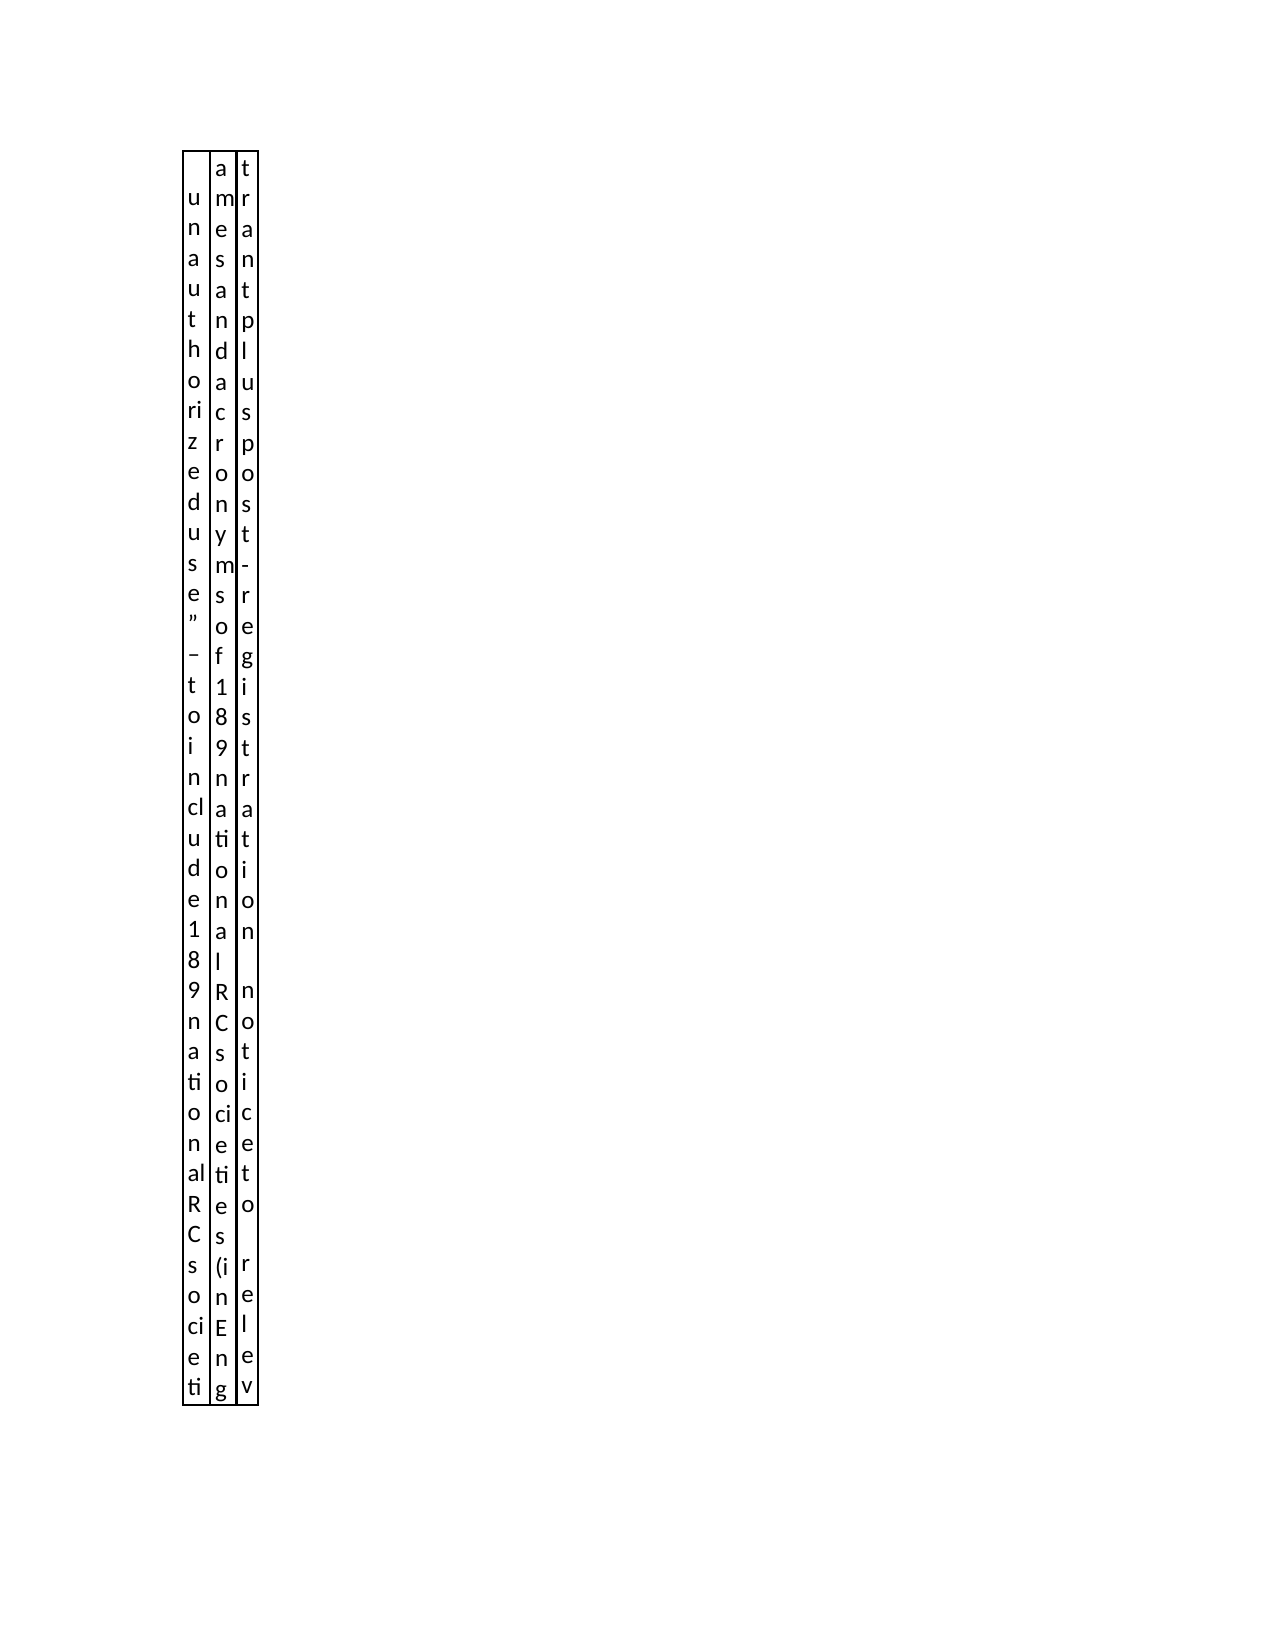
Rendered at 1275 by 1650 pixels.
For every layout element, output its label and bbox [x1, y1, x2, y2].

table_cell [238, 152, 257, 1403]
table_cell [211, 152, 235, 1403]
table_cell [184, 152, 209, 1403]
